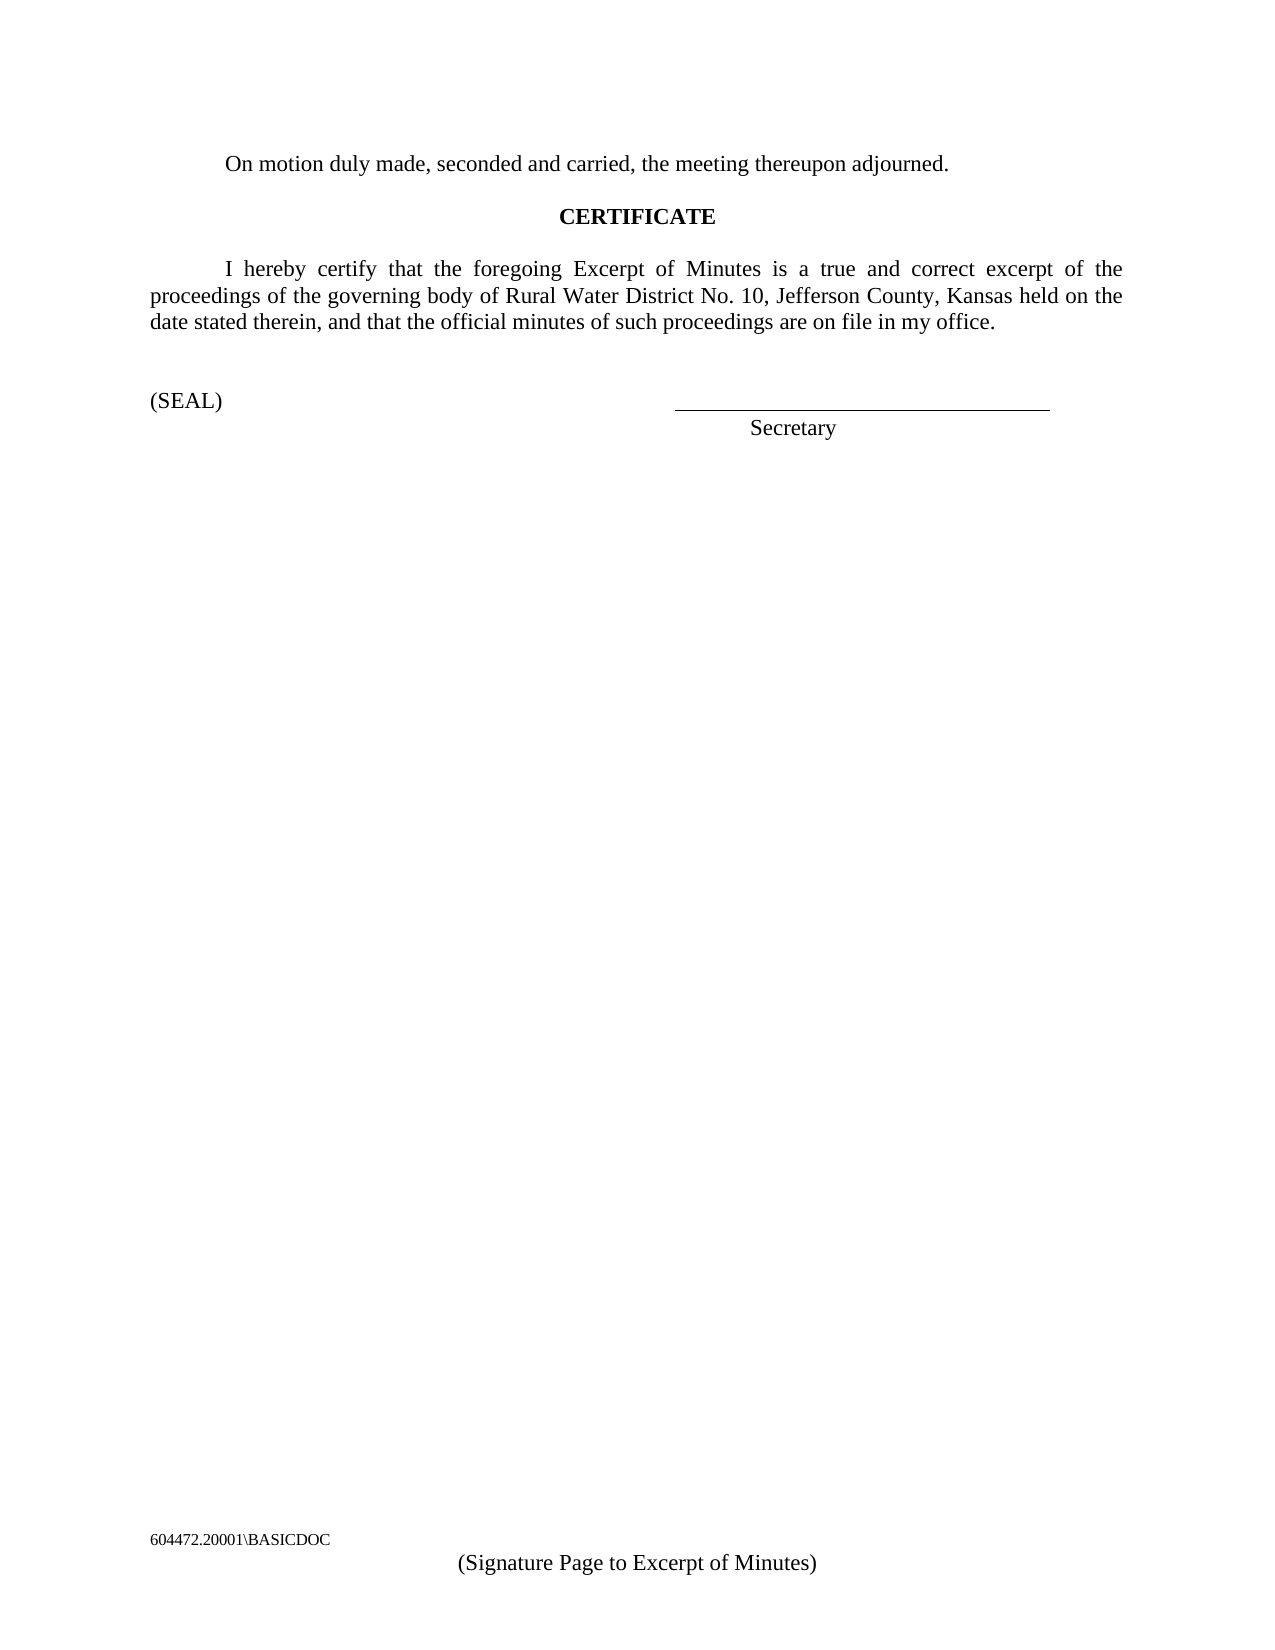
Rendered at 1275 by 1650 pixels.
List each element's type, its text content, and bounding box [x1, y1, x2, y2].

text Secretary [150, 413, 1125, 440]
text (SEAL) [150, 387, 1125, 413]
text On motion duly made, seconded and carried, the meeting thereupon adjourned. [150, 150, 1125, 176]
text I hereby certify that the foregoing Excerpt of Minutes is a true and correct excerpt of the proceedings of the governing body of Rural Water District No. 10, Jefferson County, Kansas held on the date stated therein, and that the official minutes of such proceedings are on file in my office. [150, 255, 1125, 334]
text CERTIFICATE [150, 203, 1125, 229]
